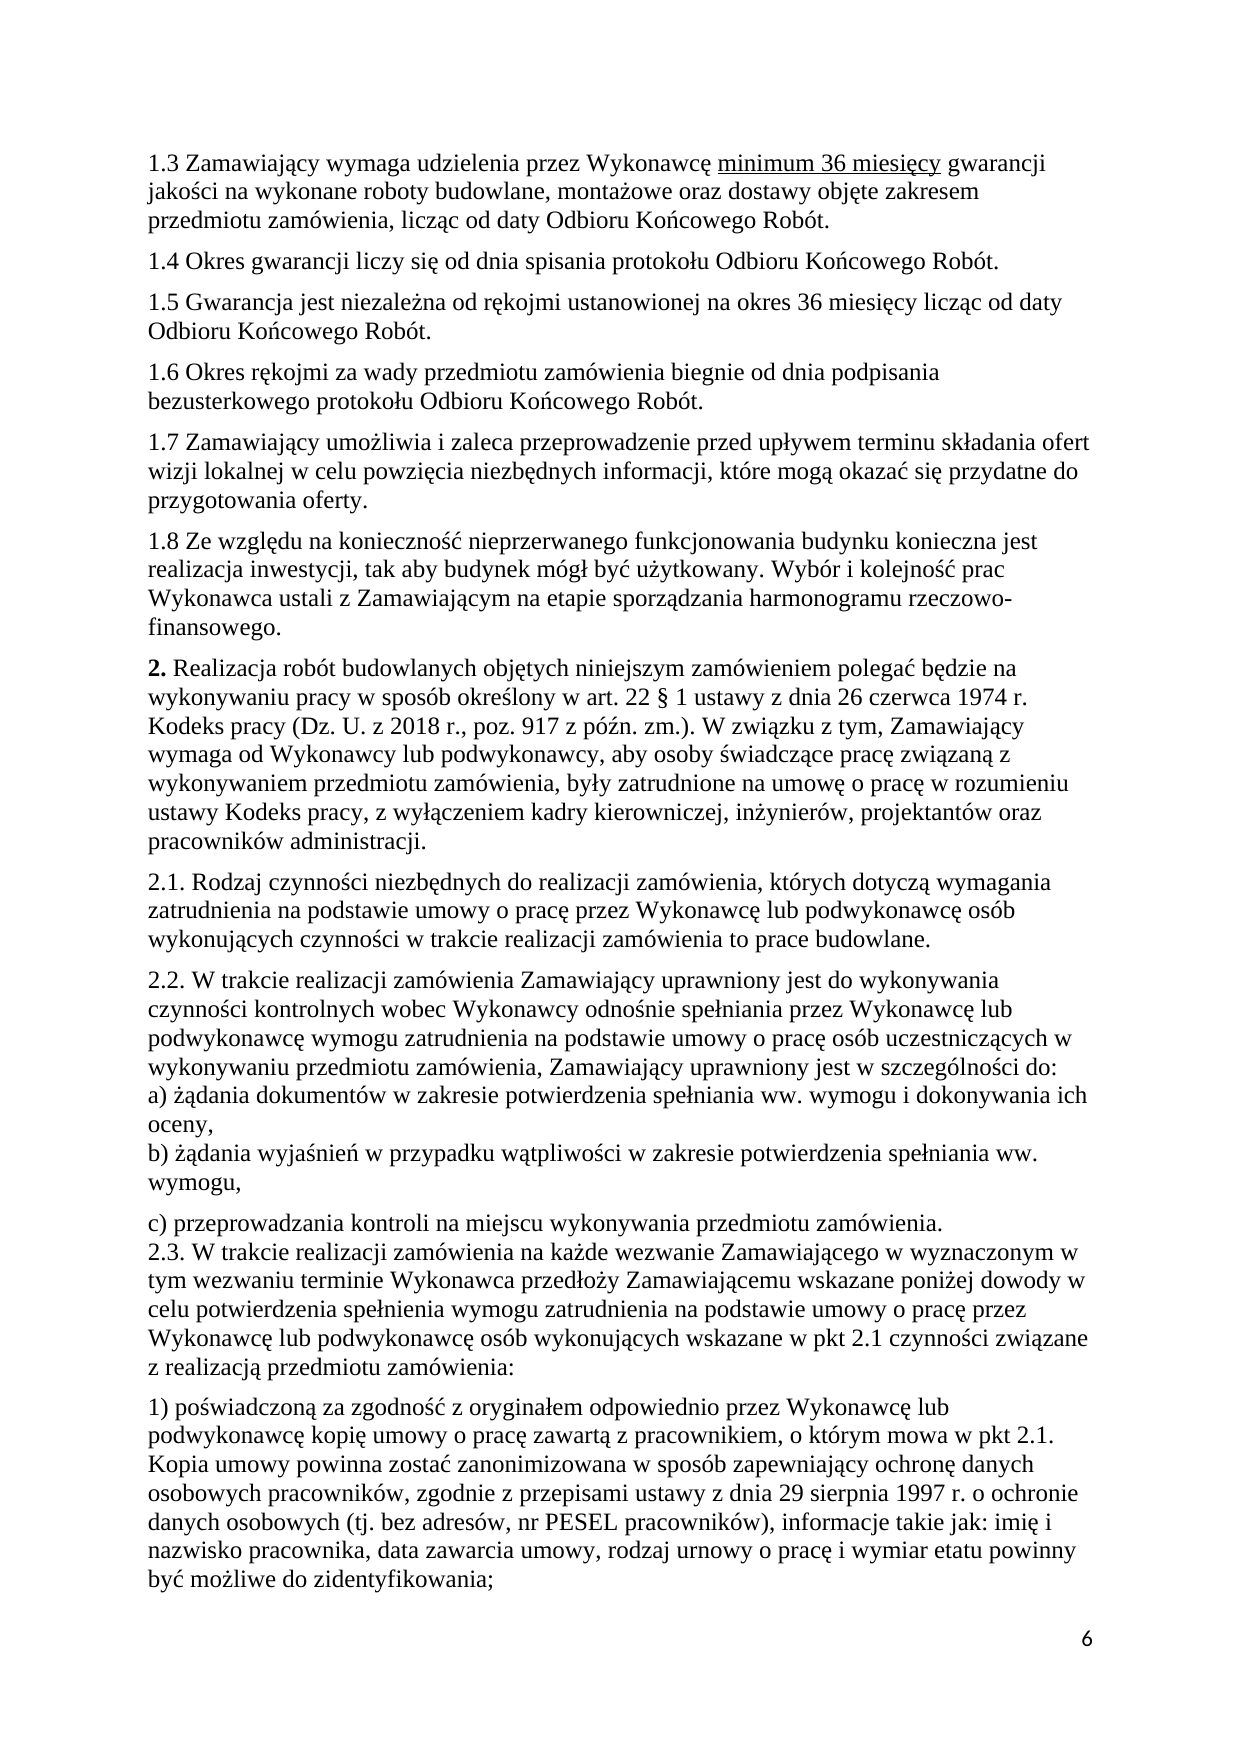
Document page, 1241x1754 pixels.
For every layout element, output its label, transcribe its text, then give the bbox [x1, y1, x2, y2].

text 1.3 Zamawiający wymaga udzielenia przez Wykonawcę minimum 36 miesięcy gwarancji jakości na wykonane roboty budowlane, montażowe oraz dostawy objęte zakresem przedmiotu zamówienia, licząc od daty Odbioru Końcowego Robót. [148, 148, 1093, 234]
text 2.1. Rodzaj czynności niezbędnych do realizacji zamówienia, których dotyczą wymagania zatrudnienia na podstawie umowy o pracę przez Wykonawcę lub podwykonawcę osób wykonujących czynności w trakcie realizacji zamówienia to prace budowlane. [148, 867, 1093, 953]
text a) żądania dokumentów w zakresie potwierdzenia spełniania ww. wymogu i dokonywania ich oceny, [148, 1081, 1093, 1138]
text 2.2. W trakcie realizacji zamówienia Zamawiający uprawniony jest do wykonywania czynności kontrolnych wobec Wykonawcy odnośnie spełniania przez Wykonawcę lub podwykonawcę wymogu zatrudnienia na podstawie umowy o pracę osób uczestniczących w wykonywaniu przedmiotu zamówienia, Zamawiający uprawniony jest w szczególności do: [148, 966, 1093, 1081]
text 1.6 Okres rękojmi za wady przedmiotu zamówienia biegnie od dnia podpisania bezusterkowego protokołu Odbioru Końcowego Robót. [148, 357, 1093, 415]
text 2.3. W trakcie realizacji zamówienia na każde wezwanie Zamawiającego w wyznaczonym w tym wezwaniu terminie Wykonawca przedłoży Zamawiającemu wskazane poniżej dowody w celu potwierdzenia spełnienia wymogu zatrudnienia na podstawie umowy o pracę przez Wykonawcę lub podwykonawcę osób wykonujących wskazane w pkt 2.1 czynności związane z realizacją przedmiotu zamówienia: [148, 1237, 1093, 1380]
text 1.8 Ze względu na konieczność nieprzerwanego funkcjonowania budynku konieczna jest realizacja inwestycji, tak aby budynek mógł być użytkowany. Wybór i kolejność prac Wykonawca ustali z Zamawiającym na etapie sporządzania harmonogramu rzeczowo-finansowego. [148, 526, 1093, 641]
text 1.7 Zamawiający umożliwia i zaleca przeprowadzenie przed upływem terminu składania ofert wizji lokalnej w celu powzięcia niezbędnych informacji, które mogą okazać się przydatne do przygotowania oferty. [148, 427, 1093, 513]
text 2. Realizacja robót budowlanych objętych niniejszym zamówieniem polegać będzie na wykonywaniu pracy w sposób określony w art. 22 § 1 ustawy z dnia 26 czerwca 1974 r. Kodeks pracy (Dz. U. z 2018 r., poz. 917 z późn. zm.). W związku z tym, Zamawiający wymaga od Wykonawcy lub podwykonawcy, aby osoby świadczące pracę związaną z wykonywaniem przedmiotu zamówienia, były zatrudnione na umowę o pracę w rozumieniu ustawy Kodeks pracy, z wyłączeniem kadry kierowniczej, inżynierów, projektantów oraz pracowników administracji. [148, 653, 1093, 854]
text 1.4 Okres gwarancji liczy się od dnia spisania protokołu Odbioru Końcowego Robót. [148, 246, 1093, 275]
text 1) poświadczoną za zgodność z oryginałem odpowiednio przez Wykonawcę lub podwykonawcę kopię umowy o pracę zawartą z pracownikiem, o którym mowa w pkt 2.1. Kopia umowy powinna zostać zanonimizowana w sposób zapewniający ochronę danych osobowych pracowników, zgodnie z przepisami ustawy z dnia 29 sierpnia 1997 r. o ochronie danych osobowych (tj. bez adresów, nr PESEL pracowników), informacje takie jak: imię i nazwisko pracownika, data zawarcia umowy, rodzaj urnowy o pracę i wymiar etatu powinny być możliwe do zidentyfikowania; [148, 1392, 1093, 1593]
text b) żądania wyjaśnień w przypadku wątpliwości w zakresie potwierdzenia spełniania ww. wymogu, [148, 1138, 1093, 1196]
text c) przeprowadzania kontroli na miejscu wykonywania przedmiotu zamówienia. [148, 1208, 1093, 1237]
text 1.5 Gwarancja jest niezależna od rękojmi ustanowionej na okres 36 miesięcy licząc od daty Odbioru Końcowego Robót. [148, 287, 1093, 345]
